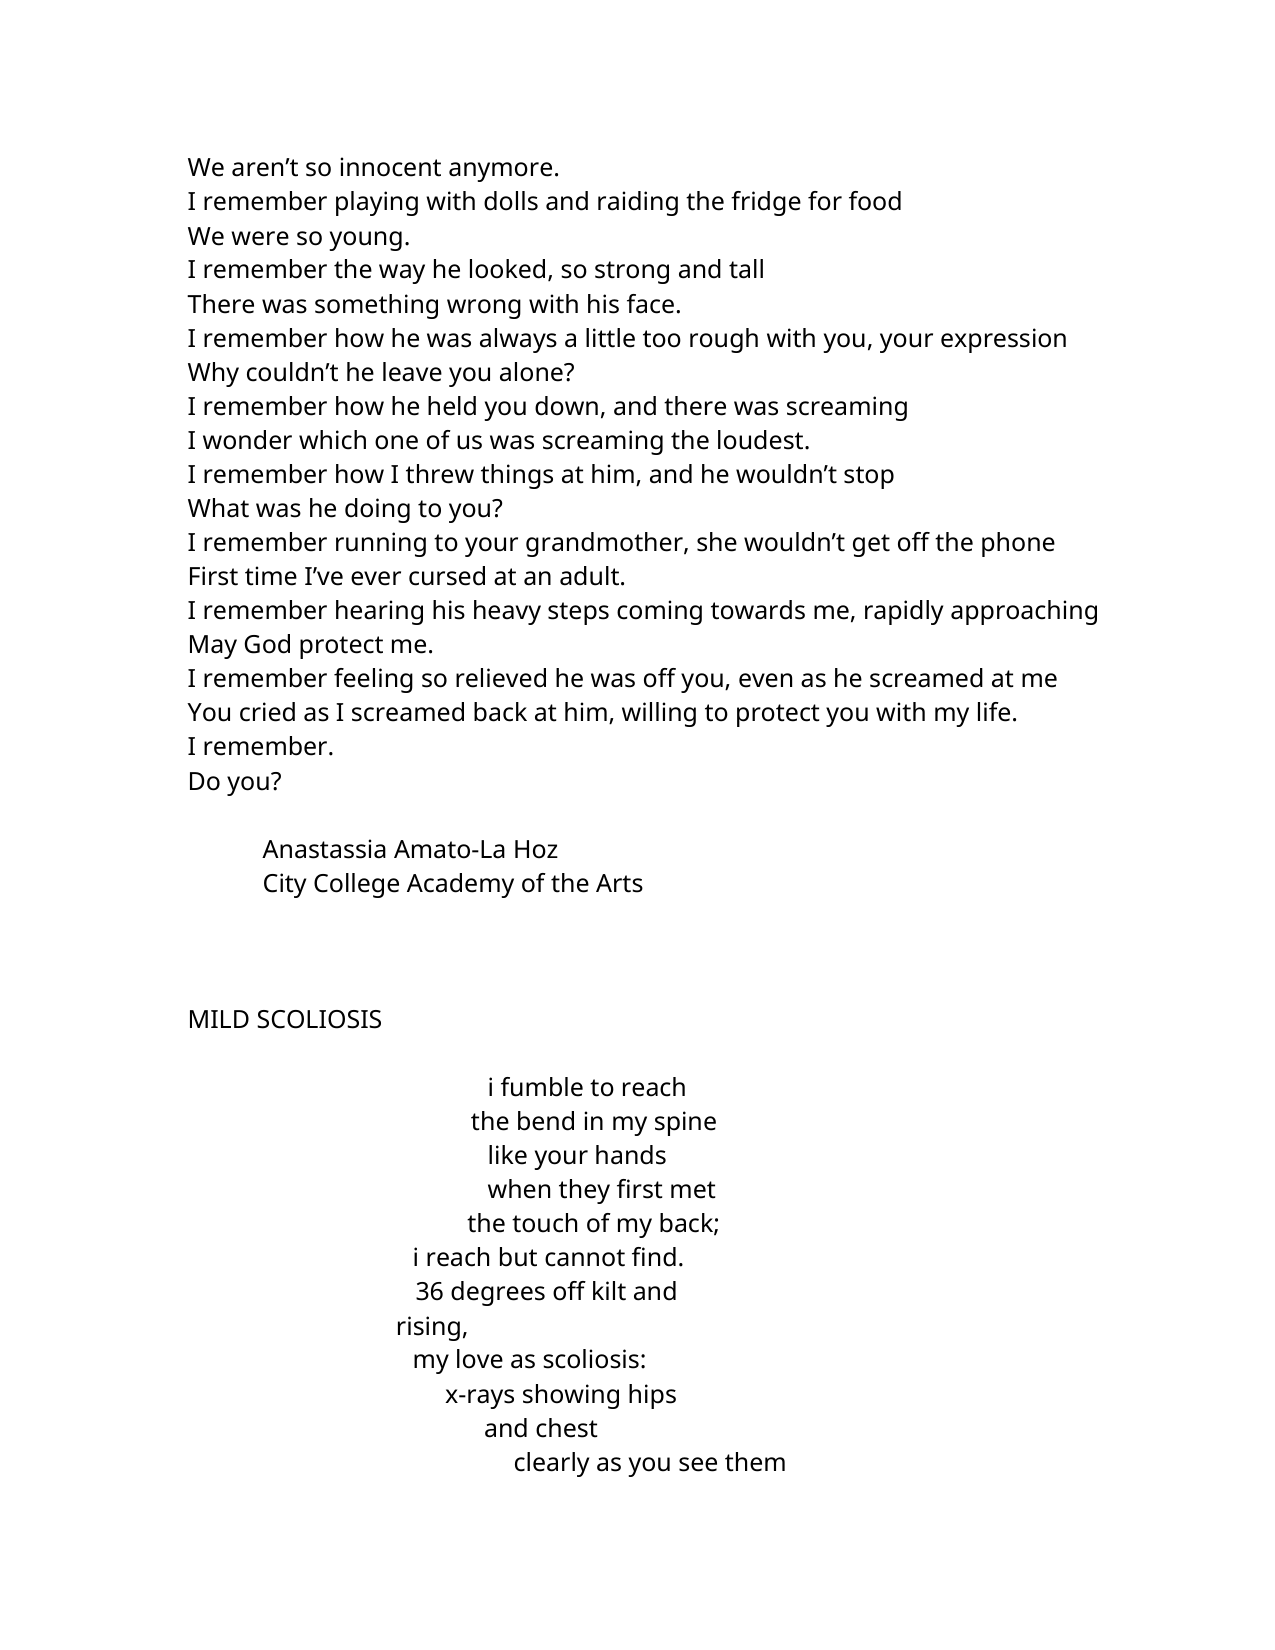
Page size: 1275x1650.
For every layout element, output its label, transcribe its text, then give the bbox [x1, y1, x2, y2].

text when they first met [187, 1172, 1125, 1206]
text There was something wrong with his face. [187, 286, 1125, 320]
text Do you? [187, 763, 1125, 797]
text 36 degrees off kilt and [187, 1274, 1125, 1308]
text i fumble to reach [187, 1070, 1125, 1104]
text I remember how he was always a little too rough with you, your expression [187, 320, 1125, 354]
text MILD SCOLIOSIS [187, 1002, 1125, 1036]
text May God protect me. [187, 627, 1125, 661]
text x-rays showing hips [187, 1376, 1125, 1410]
text the bend in my spine [187, 1104, 1125, 1138]
text I remember the way he looked, so strong and tall [187, 252, 1125, 286]
text City College Academy of the Arts [187, 865, 1125, 899]
text like your hands [187, 1138, 1125, 1172]
text I remember playing with dolls and raiding the fridge for food [187, 184, 1125, 218]
text my love as scoliosis: [187, 1342, 1125, 1376]
text i reach but cannot find. [187, 1240, 1125, 1274]
text I remember running to your grandmother, she wouldn’t get off the phone [187, 525, 1125, 559]
text clearly as you see them [187, 1444, 1125, 1478]
text I remember hearing his heavy steps coming towards me, rapidly approaching [187, 593, 1125, 627]
text You cried as I screamed back at him, willing to protect you with my life. [187, 695, 1125, 729]
text I remember how he held you down, and there was screaming [187, 388, 1125, 422]
text Why couldn’t he leave you alone? [187, 354, 1125, 388]
text What was he doing to you? [187, 491, 1125, 525]
text rising, [187, 1308, 1125, 1342]
text Anastassia Amato-La Hoz [187, 831, 1125, 865]
text I remember. [187, 729, 1125, 763]
text We were so young. [187, 218, 1125, 252]
text I wonder which one of us was screaming the loudest. [187, 422, 1125, 457]
text First time I’ve ever cursed at an adult. [187, 559, 1125, 593]
text the touch of my back; [187, 1206, 1125, 1240]
text We aren’t so innocent anymore. [187, 150, 1125, 184]
text I remember how I threw things at him, and he wouldn’t stop [187, 457, 1125, 491]
text and chest [187, 1410, 1125, 1444]
text I remember feeling so relieved he was off you, even as he screamed at me [187, 661, 1125, 695]
